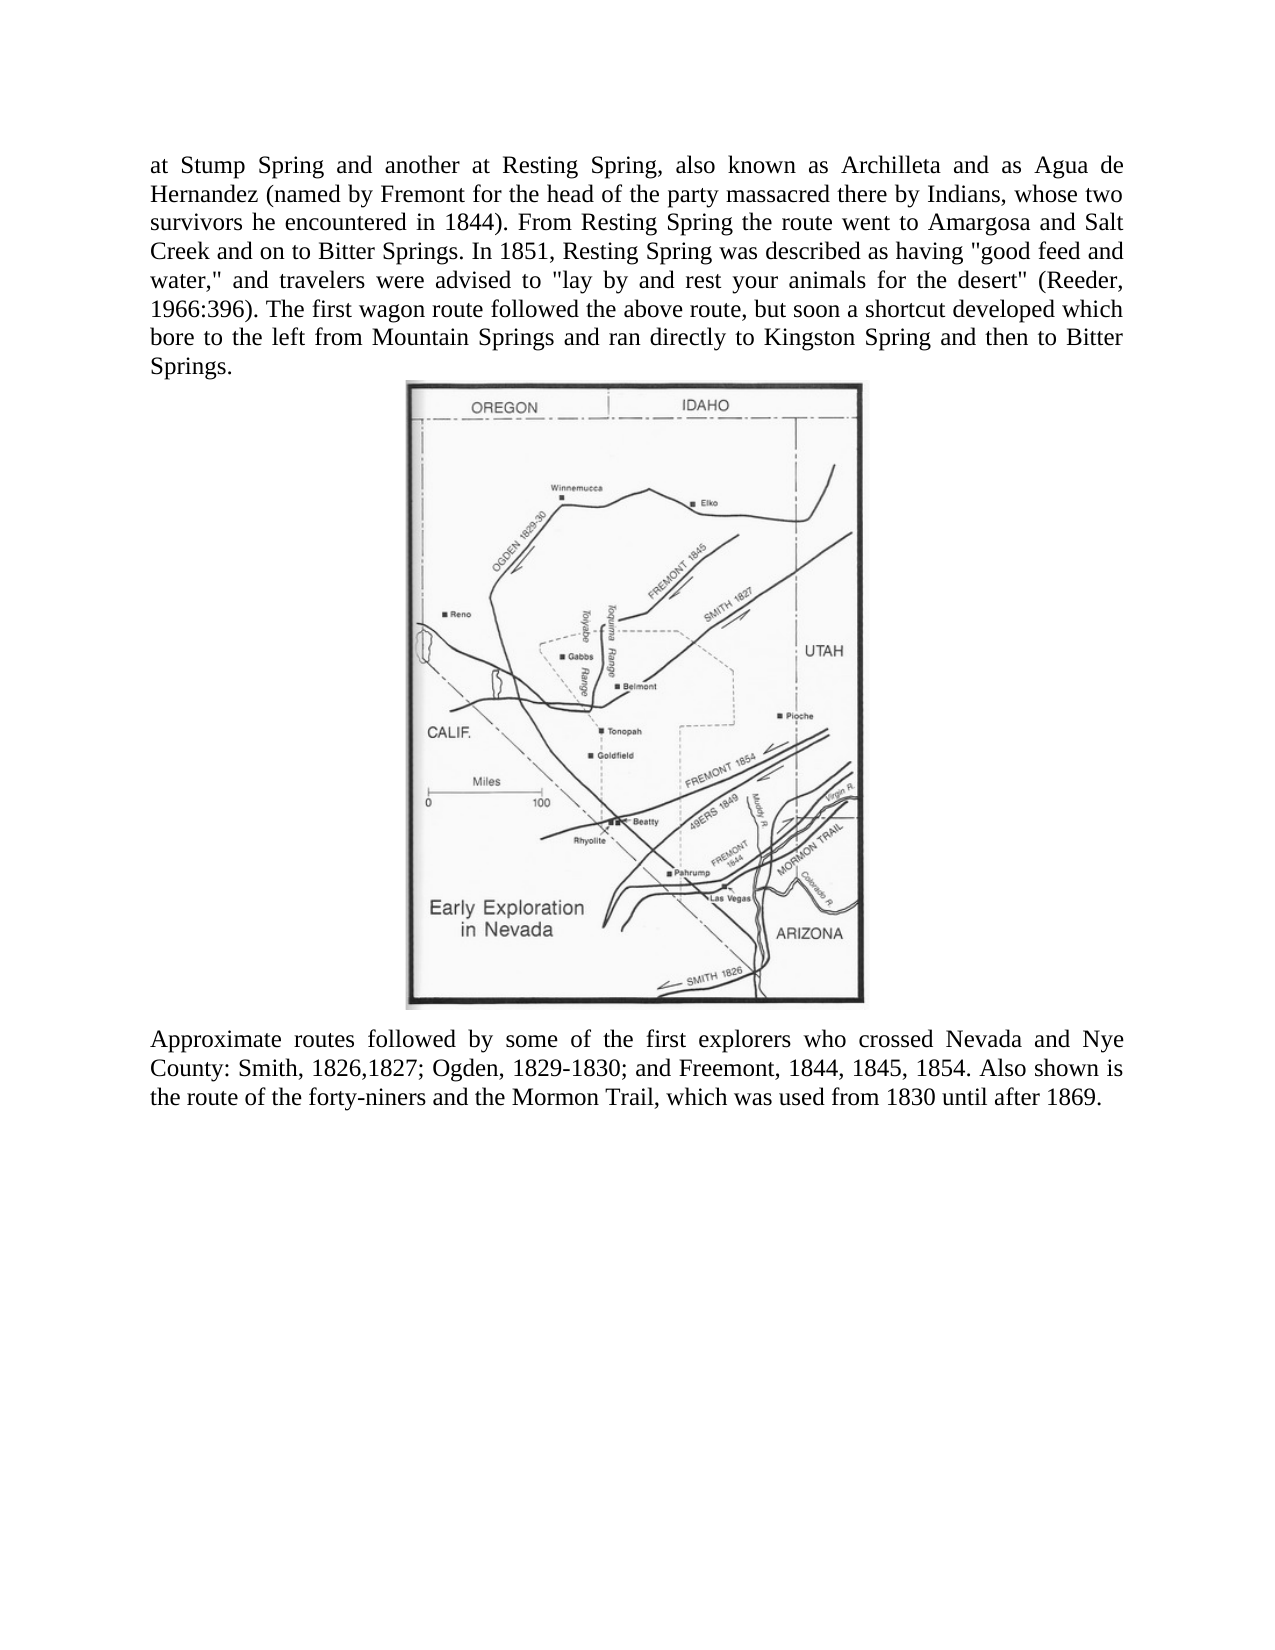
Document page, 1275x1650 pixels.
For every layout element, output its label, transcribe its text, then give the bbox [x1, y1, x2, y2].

text Approximate routes followed by some of the first explorers who crossed Nevada and Nye County: Smith, 1826,1827; Ogden, 1829-1830; and Freemont, 1844, 1845, 1854. Also shown is the route of the forty-niners and the Mormon Trail, which was used from 1830 until after 1869. [150, 1024, 1125, 1111]
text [150, 150, 1125, 380]
picture [405, 380, 870, 1010]
